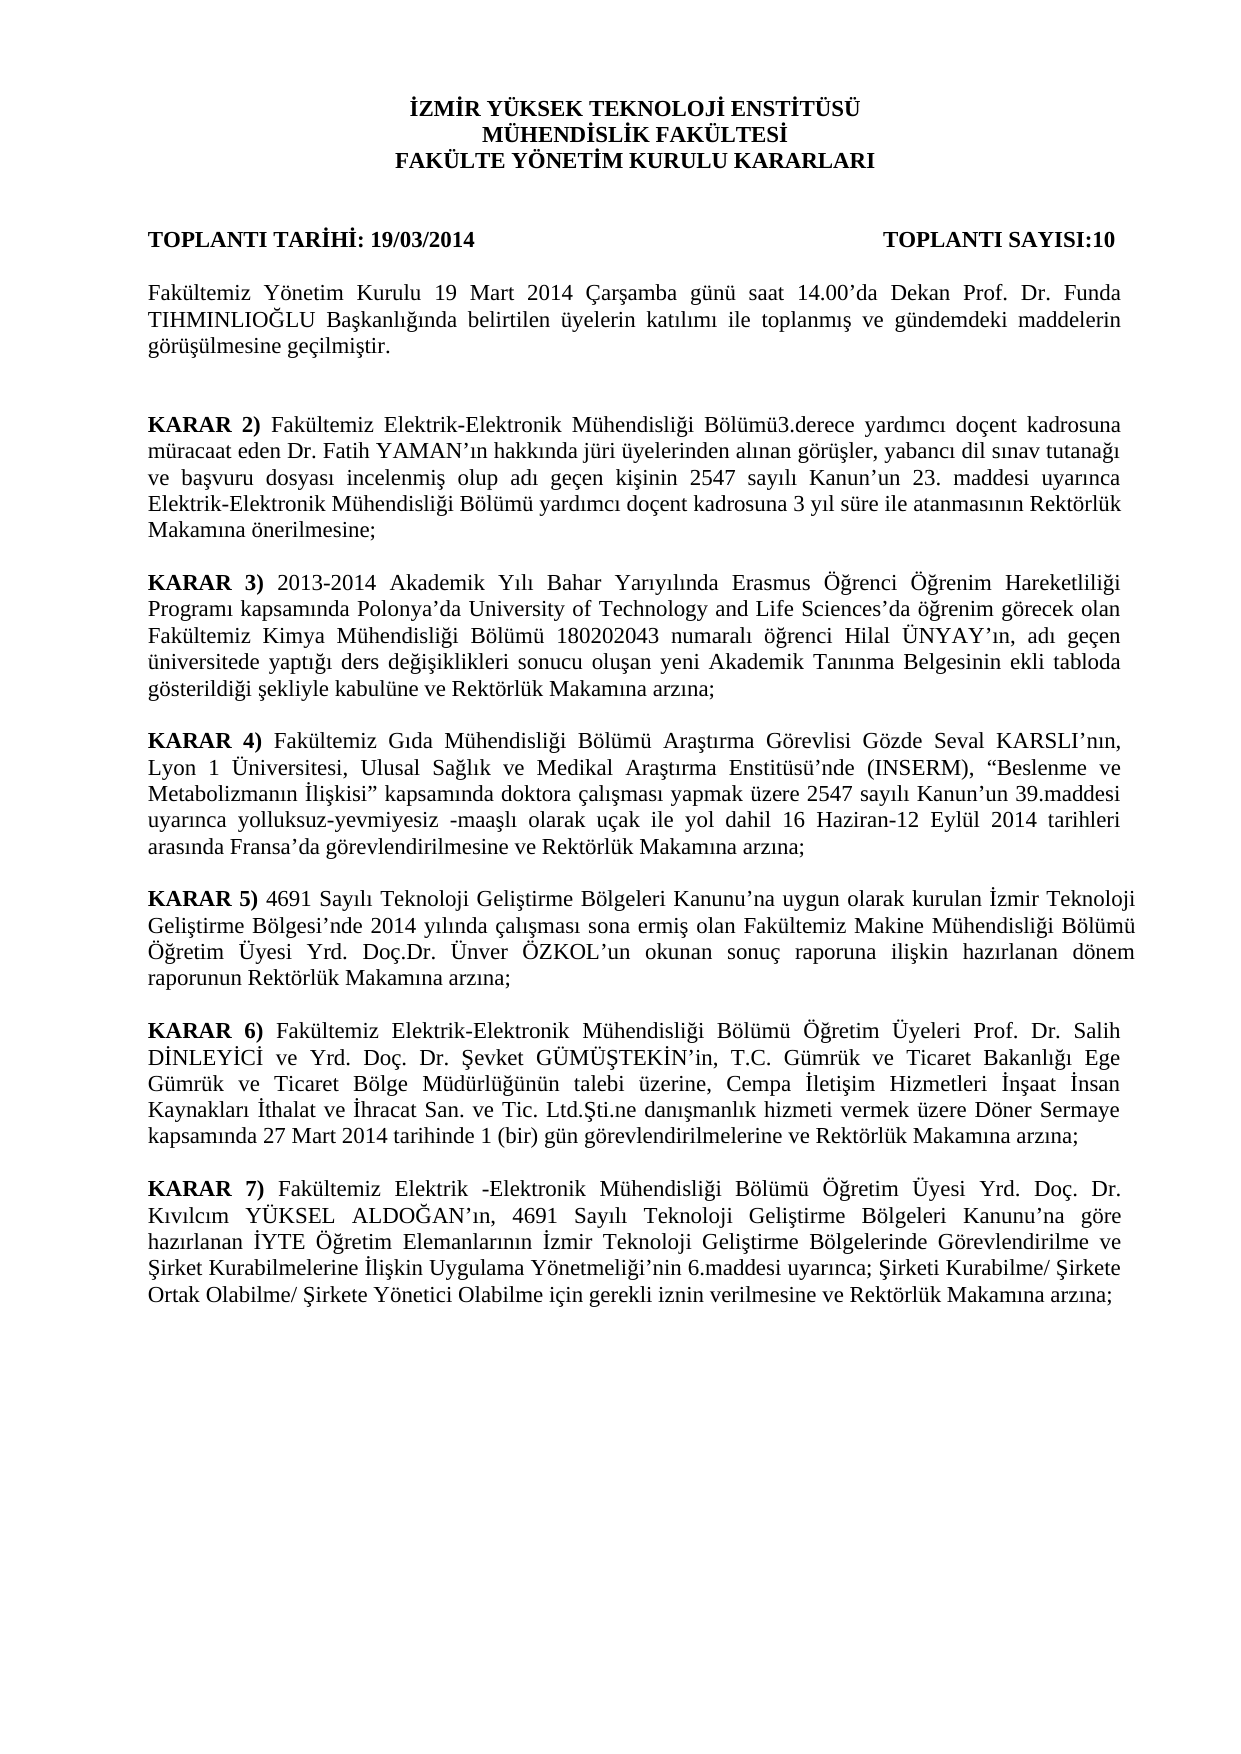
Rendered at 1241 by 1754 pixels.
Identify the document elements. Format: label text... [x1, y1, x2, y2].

text KARAR 3) 2013-2014 Akademik Yılı Bahar Yarıyılında Erasmus Öğrenci Öğrenim Hareketliliği Programı kapsamında Polonya’da University of Technology and Life Sciences’da öğrenim görecek olan Fakültemiz Kimya Mühendisliği Bölümü 180202043 numaralı öğrenci Hilal ÜNYAY’ın, adı geçen üniversitede yaptığı ders değişiklikleri sonucu oluşan yeni Akademik Tanınma Belgesinin ekli tabloda gösterildiği şekliyle kabulüne ve Rektörlük Makamına arzına; [148, 569, 1122, 701]
subtitle TOPLANTI TARİHİ: 19/03/2014 TOPLANTI SAYISI:10 [148, 227, 1122, 253]
text Fakültemiz Yönetim Kurulu 19 Mart 2014 Çarşamba günü saat 14.00’da Dekan Prof. Dr. Funda TIHMINLIOĞLU Başkanlığında belirtilen üyelerin katılımı ile toplanmış ve gündemdeki maddelerin görüşülmesine geçilmiştir. [148, 279, 1122, 358]
text KARAR 7) Fakültemiz Elektrik -Elektronik Mühendisliği Bölümü Öğretim Üyesi Yrd. Doç. Dr. Kıvılcım YÜKSEL ALDOĞAN’ın, 4691 Sayılı Teknoloji Geliştirme Bölgeleri Kanunu’na göre hazırlanan İYTE Öğretim Elemanlarının İzmir Teknoloji Geliştirme Bölgelerinde Görevlendirilme ve Şirket Kurabilmelerine İlişkin Uygulama Yönetmeliği’nin 6.maddesi uyarınca; Şirketi Kurabilme/ Şirkete Ortak Olabilme/ Şirkete Yönetici Olabilme için gerekli iznin verilmesine ve Rektörlük Makamına arzına; [148, 1175, 1122, 1307]
text KARAR 2) Fakültemiz Elektrik-Elektronik Mühendisliği Bölümü3.derece yardımcı doçent kadrosuna müracaat eden Dr. Fatih YAMAN’ın hakkında jüri üyelerinden alınan görüşler, yabancı dil sınav tutanağı ve başvuru dosyası incelenmiş olup adı geçen kişinin 2547 sayılı Kanun’un 23. maddesi uyarınca Elektrik-Elektronik Mühendisliği Bölümü yardımcı doçent kadrosuna 3 yıl süre ile atanmasının Rektörlük Makamına önerilmesine; [148, 411, 1122, 543]
text KARAR 5) 4691 Sayılı Teknoloji Geliştirme Bölgeleri Kanunu’na uygun olarak kurulan İzmir Teknoloji Geliştirme Bölgesi’nde 2014 yılında çalışması sona ermiş olan Fakültemiz Makine Mühendisliği Bölümü Öğretim Üyesi Yrd. Doç.Dr. Ünver ÖZKOL’un okunan sonuç raporuna ilişkin hazırlanan dönem raporunun Rektörlük Makamına arzına; [148, 885, 1137, 991]
text KARAR 4) Fakültemiz Gıda Mühendisliği Bölümü Araştırma Görevlisi Gözde Seval KARSLI’nın, Lyon 1 Üniversitesi, Ulusal Sağlık ve Medikal Araştırma Enstitüsü’nde (INSERM), “Beslenme ve Metabolizmanın İlişkisi” kapsamında doktora çalışması yapmak üzere 2547 sayılı Kanun’un 39.maddesi uyarınca yolluksuz-yevmiyesiz -maaşlı olarak uçak ile yol dahil 16 Haziran-12 Eylül 2014 tarihleri arasında Fransa’da görevlendirilmesine ve Rektörlük Makamına arzına; [148, 727, 1122, 859]
text KARAR 6) Fakültemiz Elektrik-Elektronik Mühendisliği Bölümü Öğretim Üyeleri Prof. Dr. Salih DİNLEYİCİ ve Yrd. Doç. Dr. Şevket GÜMÜŞTEKİN’in, T.C. Gümrük ve Ticaret Bakanlığı Ege Gümrük ve Ticaret Bölge Müdürlüğünün talebi üzerine, Cempa İletişim Hizmetleri İnşaat İnsan Kaynakları İthalat ve İhracat San. ve Tic. Ltd.Şti.ne danışmanlık hizmeti vermek üzere Döner Sermaye kapsamında 27 Mart 2014 tarihinde 1 (bir) gün görevlendirilmelerine ve Rektörlük Makamına arzına; [148, 1017, 1122, 1149]
